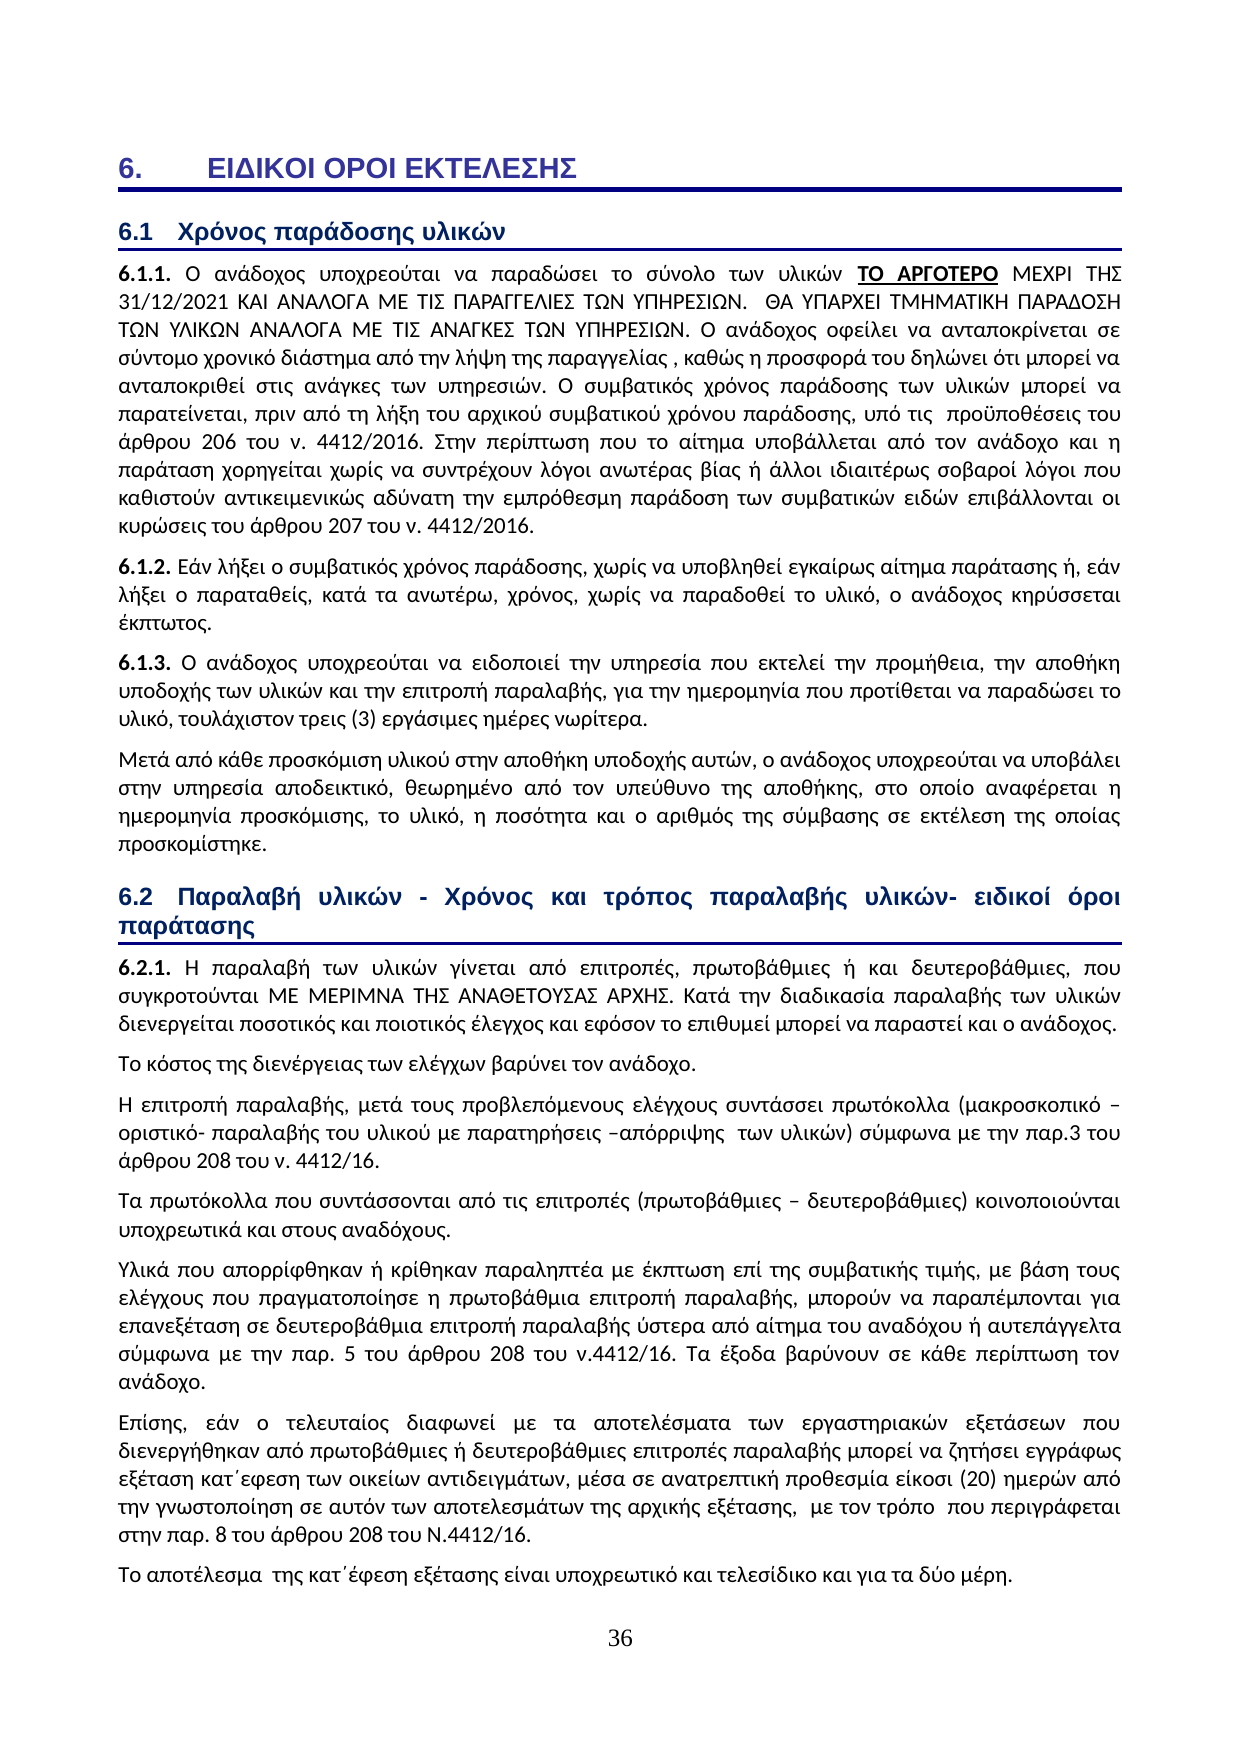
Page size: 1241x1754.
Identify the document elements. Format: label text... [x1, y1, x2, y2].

text Το κόστος της διενέργειας των ελέγχων βαρύνει τον ανάδοχο. [118, 1049, 1122, 1078]
text Το αποτέλεσμα της κατ΄έφεση εξέτασης είναι υποχρεωτικό και τελεσίδικο και για τα δύο μέρη. [118, 1560, 1122, 1588]
text 6.1.2. Εάν λήξει ο συμβατικός χρόνος παράδοσης, χωρίς να υποβληθεί εγκαίρως αίτημα παράτασης ή, εάν λήξει ο παραταθείς, κατά τα ανωτέρω, χρόνος, χωρίς να παραδοθεί το υλικό, ο ανάδοχος κηρύσσεται έκπτωτος. [118, 552, 1122, 636]
text Η επιτροπή παραλαβής, μετά τους προβλεπόμενους ελέγχους συντάσσει πρωτόκολλα (μακροσκοπικό – οριστικό- παραλαβής του υλικού με παρατηρήσεις –απόρριψης των υλικών) σύμφωνα με την παρ.3 του άρθρου 208 του ν. 4412/16. [118, 1090, 1122, 1174]
text Επίσης, εάν ο τελευταίος διαφωνεί με τα αποτελέσματα των εργαστηριακών εξετάσεων που διενεργήθηκαν από πρωτοβάθμιες ή δευτεροβάθμιες επιτροπές παραλαβής μπορεί να ζητήσει εγγράφως εξέταση κατ΄εφεση των οικείων αντιδειγμάτων, μέσα σε ανατρεπτική προθεσμία είκοσι (20) ημερών από την γνωστοποίηση σε αυτόν των αποτελεσμάτων της αρχικής εξέτασης, με τον τρόπο που περιγράφεται στην παρ. 8 του άρθρου 208 του Ν.4412/16. [118, 1408, 1122, 1548]
text 6.1 Χρόνος παράδοσης υλικών [118, 217, 1122, 248]
text Μετά από κάθε προσκόμιση υλικού στην αποθήκη υποδοχής αυτών, ο ανάδοχος υποχρεούται να υποβάλει στην υπηρεσία αποδεικτικό, θεωρημένο από τον υπεύθυνο της αποθήκης, στο οποίο αναφέρεται η ημερομηνία προσκόμισης, το υλικό, η ποσότητα και ο αριθμός της σύμβασης σε εκτέλεση της οποίας προσκομίστηκε. [118, 745, 1122, 857]
text Τα πρωτόκολλα που συντάσσονται από τις επιτροπές (πρωτοβάθμιες – δευτεροβάθμιες) κοινοποιούνται υποχρεωτικά και στους αναδόχους. [118, 1187, 1122, 1243]
text Υλικά που απορρίφθηκαν ή κρίθηκαν παραληπτέα με έκπτωση επί της συμβατικής τιμής, με βάση τους ελέγχους που πραγματοποίησε η πρωτοβάθμια επιτροπή παραλαβής, μπορούν να παραπέμπονται για επανεξέταση σε δευτεροβάθμια επιτροπή παραλαβής ύστερα από αίτημα του αναδόχου ή αυτεπάγγελτα σύμφωνα με την παρ. 5 του άρθρου 208 του ν.4412/16. Τα έξοδα βαρύνουν σε κάθε περίπτωση τον ανάδοχο. [118, 1255, 1122, 1395]
text 6.1.3. Ο ανάδοχος υποχρεούται να ειδοποιεί την υπηρεσία που εκτελεί την προμήθεια, την αποθήκη υποδοχής των υλικών και την επιτροπή παραλαβής, για την ημερομηνία που προτίθεται να παραδώσει το υλικό, τουλάχιστον τρεις (3) εργάσιμες ημέρες νωρίτερα. [118, 648, 1122, 732]
text 6.2 Παραλαβή υλικών - Χρόνος και τρόπος παραλαβής υλικών- ειδικοί όροι παράτασης [118, 882, 1122, 942]
text 6.1.1. Ο ανάδοχος υποχρεούται να παραδώσει το σύνολο των υλικών ΤΟ ΑΡΓΟΤΕΡΟ ΜΕΧΡΙ ΤΗΣ 31/12/2021 ΚΑΙ ΑΝΑΛΟΓΑ ΜΕ ΤΙΣ ΠΑΡΑΓΓΕΛΙΕΣ ΤΩΝ ΥΠΗΡΕΣΙΩΝ. ΘΑ ΥΠΑΡΧΕΙ ΤΜΗΜΑΤΙΚΗ ΠΑΡΑΔΟΣΗ ΤΩΝ ΥΛΙΚΩΝ ΑΝΑΛΟΓΑ ΜΕ ΤΙΣ ΑΝΑΓΚΕΣ ΤΩΝ ΥΠΗΡΕΣΙΩΝ. Ο ανάδοχος οφείλει να ανταποκρίνεται σε σύντομο χρονικό διάστημα από την λήψη της παραγγελίας , καθώς η προσφορά του δηλώνει ότι μπορεί να ανταποκριθεί στις ανάγκες των υπηρεσιών. Ο συμβατικός χρόνος παράδοσης των υλικών μπορεί να παρατείνεται, πριν από τη λήξη του αρχικού συμβατικού χρόνου παράδοσης, υπό τις προϋποθέσεις του άρθρου 206 του ν. 4412/2016. Στην περίπτωση που το αίτημα υποβάλλεται από τον ανάδοχο και η παράταση χορηγείται χωρίς να συντρέχουν λόγοι ανωτέρας βίας ή άλλοι ιδιαιτέρως σοβαροί λόγοι που καθιστούν αντικειμενικώς αδύνατη την εμπρόθεσμη παράδοση των συμβατικών ειδών επιβάλλονται οι κυρώσεις του άρθρου 207 του ν. 4412/2016. [118, 259, 1122, 539]
text 6.2.1. H παραλαβή των υλικών γίνεται από επιτροπές, πρωτοβάθμιες ή και δευτεροβάθμιες, που συγκροτούνται ΜΕ ΜΕΡΙΜΝΑ ΤΗΣ ΑΝΑΘΕΤΟΥΣΑΣ ΑΡΧΗΣ. Κατά την διαδικασία παραλαβής των υλικών διενεργείται ποσοτικός και ποιοτικός έλεγχος και εφόσον το επιθυμεί μπορεί να παραστεί και ο ανάδοχος. [118, 953, 1122, 1037]
text 6. ΕΙΔΙΚΟΙ ΟΡΟΙ ΕΚΤΕΛΕΣΗΣ [118, 151, 1122, 187]
